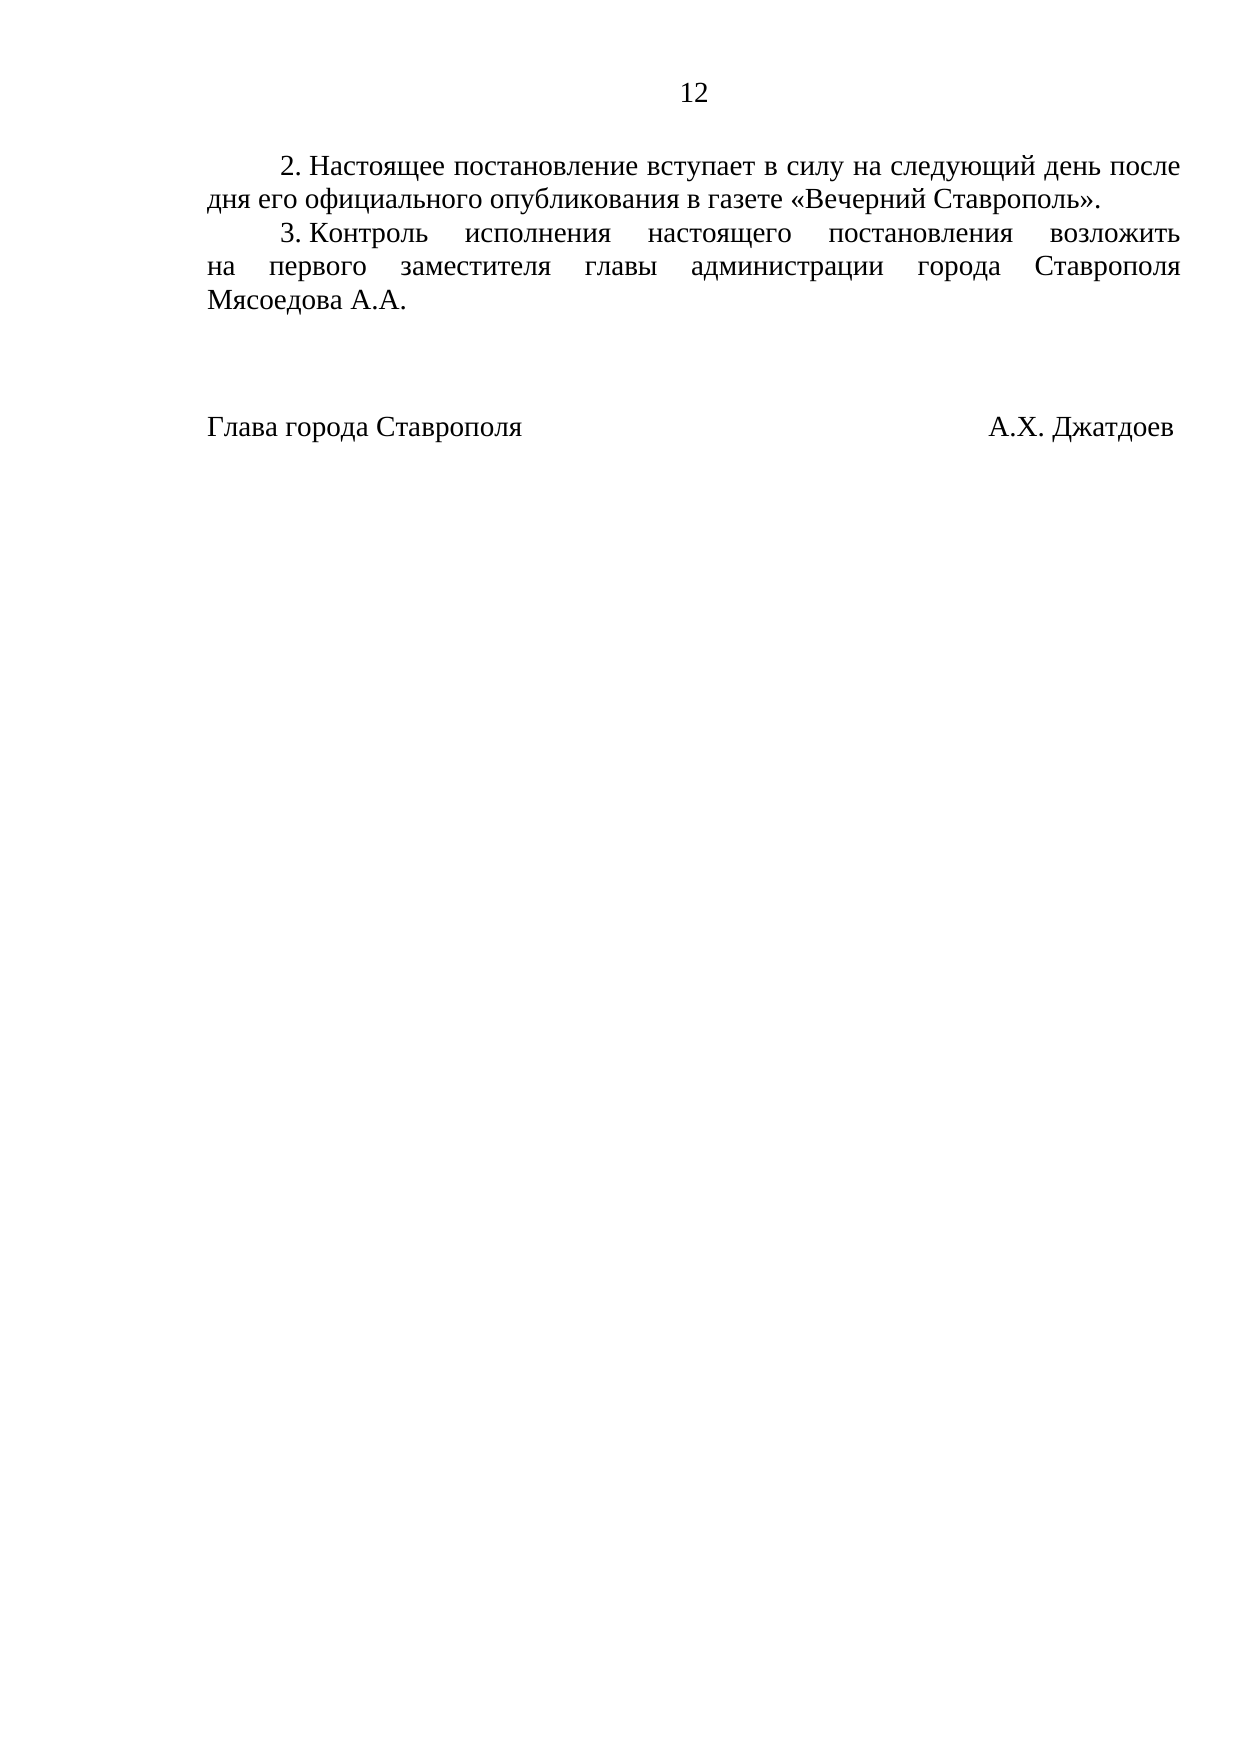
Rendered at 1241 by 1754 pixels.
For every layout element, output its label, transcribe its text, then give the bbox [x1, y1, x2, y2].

text 2. Настоящее постановление вступает в силу на следующий день после дня его официального опубликования в газете «Вечерний Ставрополь». [207, 148, 1181, 215]
text 3. Контроль исполнения настоящего постановления возложить на первого заместителя главы администрации города Ставрополя Мясоедова А.А. [207, 215, 1181, 315]
text Глава города Ставрополя А.Х. Джатдоев [207, 416, 1181, 441]
